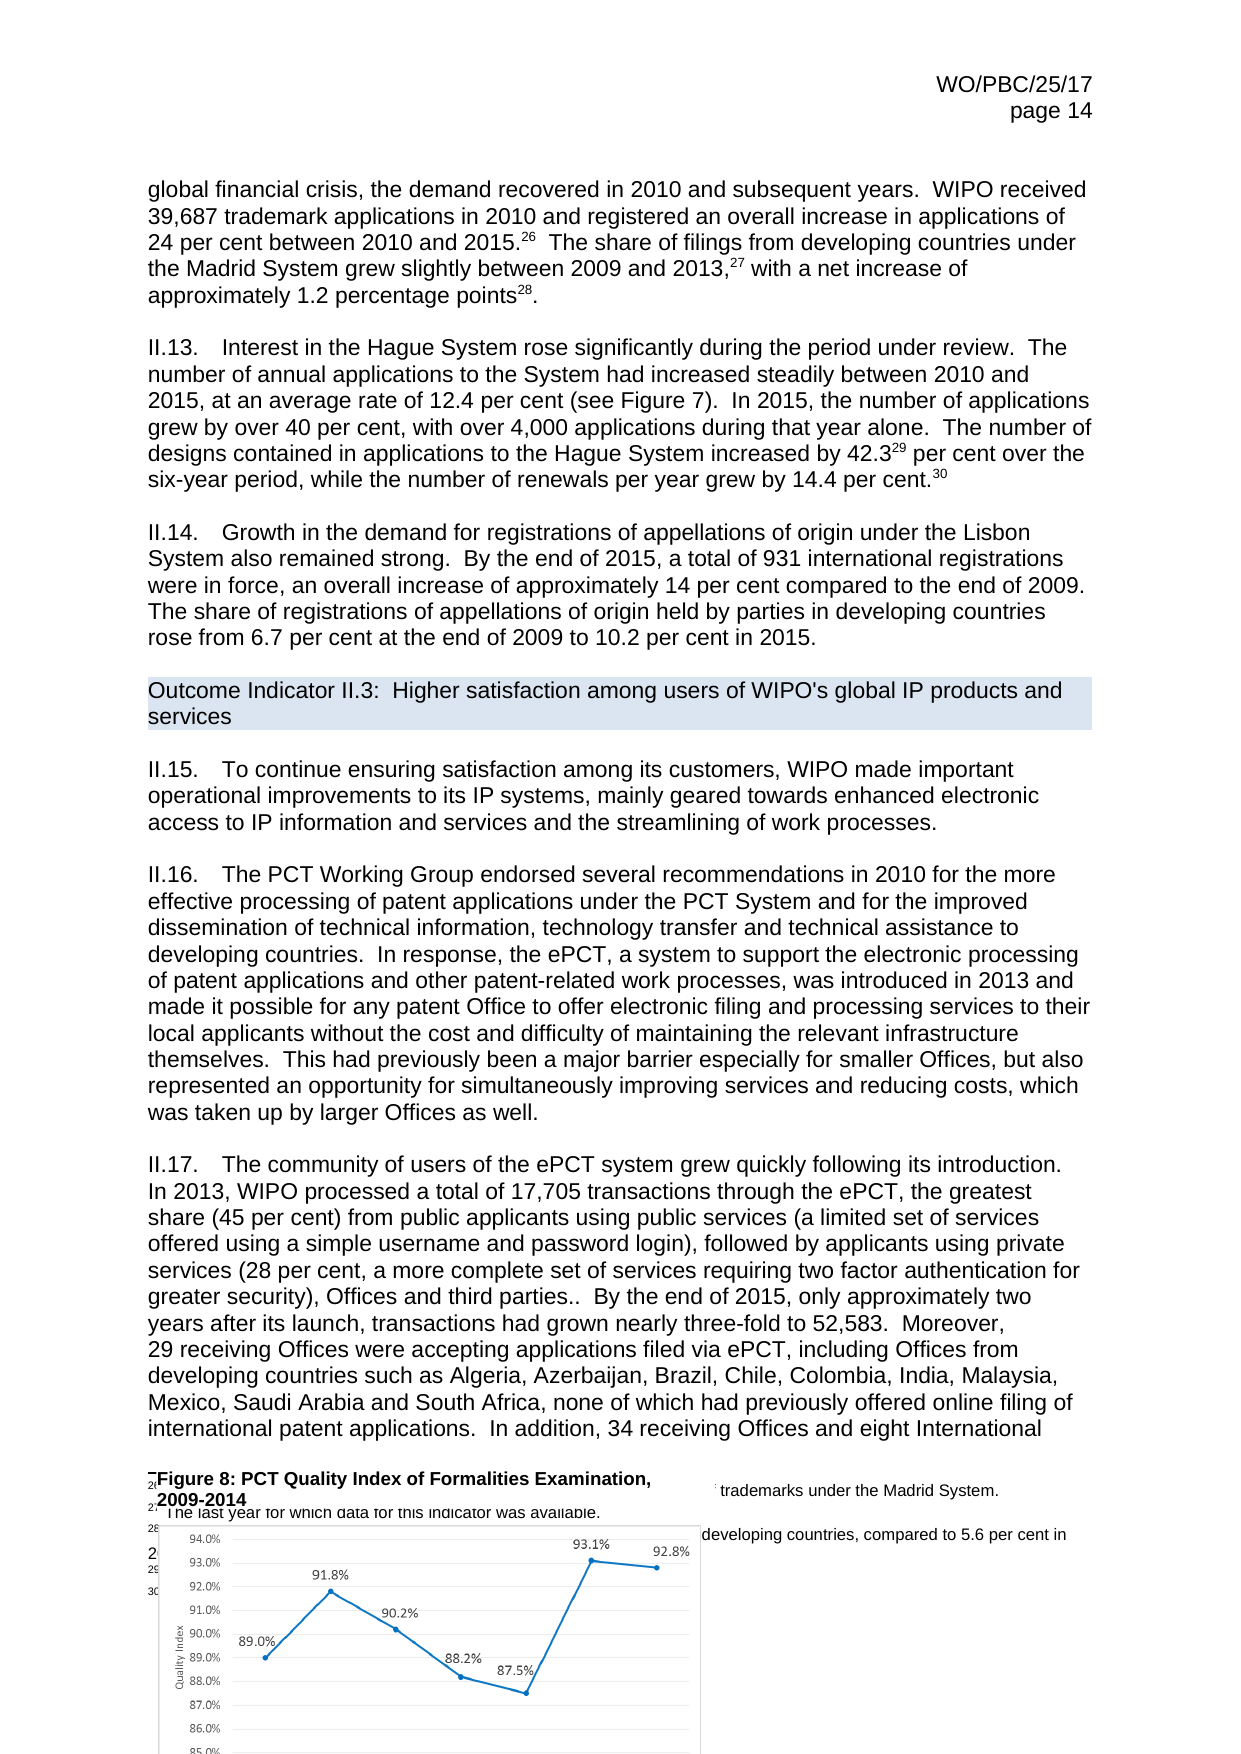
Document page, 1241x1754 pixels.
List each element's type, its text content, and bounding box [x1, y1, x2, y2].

list Growth in the demand for registrations of appellations of origin under the Lisbon System also remained strong. By the end of 2015, a total of 931 international registrations were in force, an overall increase of approximately 14 per cent compared to the end of 2009. The share of registrations of appellations of origin held by parties in developing countries rose from 6.7 per cent at the end of 2009 to 10.2 per cent in 2015. [148, 519, 1092, 651]
subtitle Outcome Indicator II.3: Higher satisfaction among users of WIPO's global IP products and services [148, 677, 1092, 730]
picture [158, 1525, 701, 1754]
list To continue ensuring satisfaction among its customers, WIPO made important operational improvements to its IP systems, mainly geared towards enhanced electronic access to IP information and services and the streamlining of work processes. [148, 756, 1092, 835]
list The PCT Working Group endorsed several recommendations in 2010 for the more effective processing of patent applications under the PCT System and for the improved dissemination of technical information, technology transfer and technical assistance to developing countries. In response, the ePCT, a system to support the electronic processing of patent applications and other patent-related work processes, was introduced in 2013 and made it possible for any patent Office to offer electronic filing and processing services to their local applicants without the cost and difficulty of maintaining the relevant infrastructure themselves. This had previously been a major barrier especially for smaller Offices, but also represented an opportunity for simultaneously improving services and reducing costs, which was taken up by larger Offices as well. [148, 861, 1092, 1125]
list Interest in the Hague System rose significantly during the period under review. The number of annual applications to the System had increased steadily between 2010 and 2015, at an average rate of 12.4 per cent (see Figure 7). In 2015, the number of applications grew by over 40 per cent, with over 4,000 applications during that year alone. The number of designs contained in applications to the Hague System increased by 42.3 per cent over the six-year period, while the number of renewals per year grew by 14.4 per cent. [148, 334, 1092, 492]
